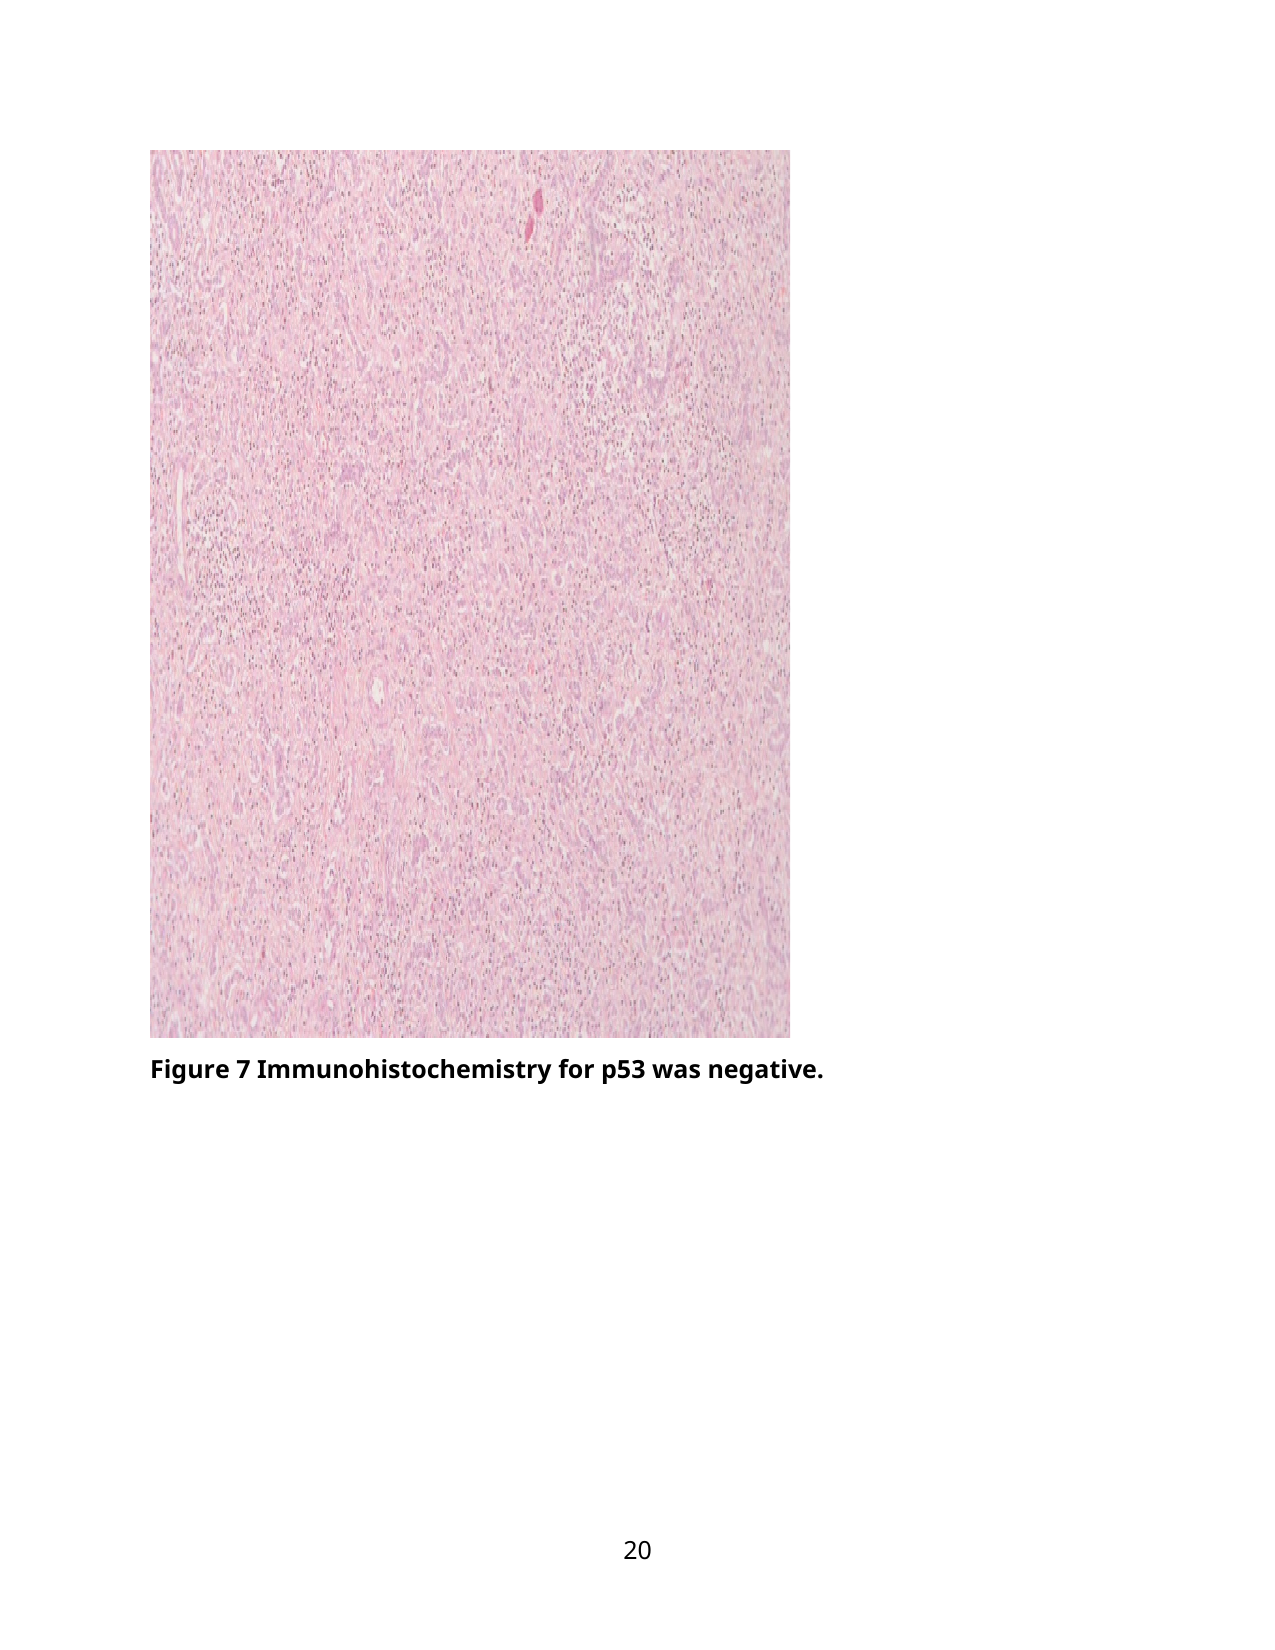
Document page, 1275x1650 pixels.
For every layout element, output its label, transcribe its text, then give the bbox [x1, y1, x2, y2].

text Figure 7 Immunohistochemistry for p53 was negative. [150, 1051, 1125, 1086]
picture [150, 150, 791, 1038]
